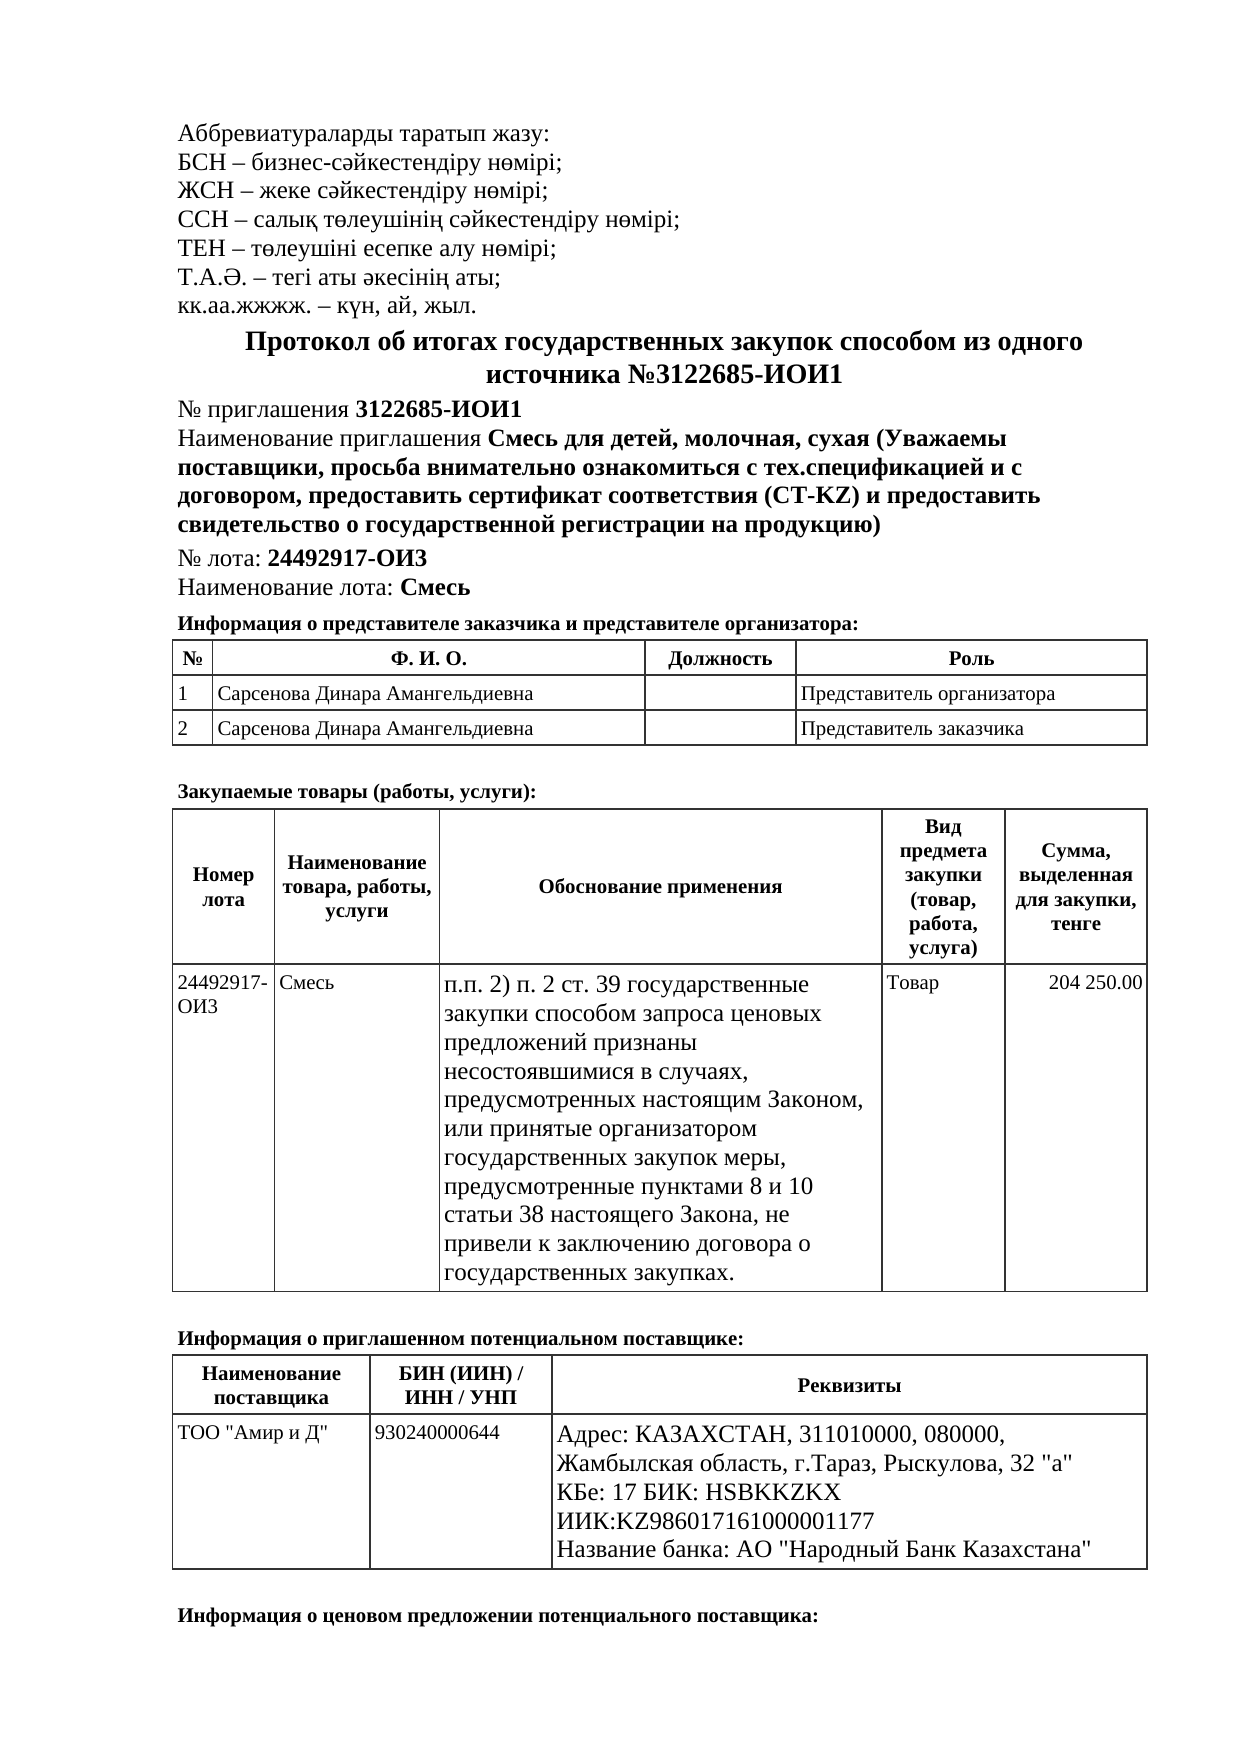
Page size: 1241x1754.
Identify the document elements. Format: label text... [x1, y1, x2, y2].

table_cell Обоснование применения [440, 810, 881, 963]
table_cell 1 [173, 676, 212, 709]
table_cell Представитель организатора [797, 676, 1146, 709]
table_cell Сарсенова Динара Амангельдиевна [213, 676, 644, 709]
table_header Информация о представителе заказчика и представителе организатора: [173, 606, 1147, 639]
table_cell 24492917-ОИ3 [173, 965, 274, 1291]
table_cell Роль [797, 641, 1146, 674]
table_cell Адрес: КАЗАХСТАН, 311010000, 080000, Жамбылская область, г.Тараз, Рыскулова, 32 "а" КБе: 17 БИК: HSBKKZKX ИИК:KZ986017161000001177 Название банка: АО "Народный Банк Казахстана" [553, 1415, 1146, 1568]
text Аббревиатураларды таратып жазу: БСН – бизнес-сәйкестендіру нөмірі; ЖСН – жеке сәйкестендіру нөмірі; ССН – салық төлеушінің сәйкестендіру нөмірі; ТЕН – төлеушіні есепке алу нөмірі; Т.А.Ә. – тегі аты әкесінің аты; кк.аа.жжжж. – күн, ай, жыл. [177, 118, 1152, 319]
table_cell [646, 711, 795, 744]
table_header Информация о приглашенном потенциальном поставщике: [173, 1321, 1147, 1354]
table_cell 930240000644 [371, 1415, 551, 1568]
table_cell Ф. И. О. [213, 641, 644, 674]
table_cell ТОО "Амир и Д" [173, 1415, 369, 1568]
table_cell Номер лота [173, 810, 274, 963]
text № лота: 24492917-ОИ3 Наименование лота: Смесь [177, 543, 1152, 601]
text № приглашения 3122685-ИОИ1 Наименование приглашения Смесь для детей, молочная, сухая (Уважаемы поставщики, просьба внимательно ознакомиться с тех.спецификацией и с договором, предоставить сертификат соответствия (СТ-KZ) и предоставить свидетельство о государственной регистрации на продукцию) [177, 394, 1152, 538]
table_cell БИН (ИИН) / ИНН / УНП [371, 1356, 551, 1413]
table_cell Товар [883, 965, 1004, 1291]
table_cell п.п. 2) п. 2 ст. 39 государственные закупки способом запроса ценовых предложений признаны несостоявшимися в случаях, предусмотренных настоящим Законом, или принятые организатором государственных закупок меры, предусмотренные пунктами 8 и 10 статьи 38 настоящего Закона, не привели к заключению договора о государственных закупках. [440, 965, 881, 1291]
table_cell Реквизиты [553, 1356, 1146, 1413]
table_cell [646, 676, 795, 709]
table_cell Представитель заказчика [797, 711, 1146, 744]
table_cell 2 [173, 711, 212, 744]
table_cell Сумма, выделенная для закупки, тенге [1006, 810, 1146, 963]
table_cell Наименование товара, работы, услуги [275, 810, 439, 963]
table_cell № [173, 641, 212, 674]
table_header Информация о ценовом предложении потенциального поставщика: [173, 1598, 1147, 1632]
table_cell 204 250.00 [1006, 965, 1146, 1291]
table_cell Смесь [275, 965, 439, 1291]
table_cell Наименование поставщика [173, 1356, 369, 1413]
table_cell Сарсенова Динара Амангельдиевна [213, 711, 644, 744]
table_header Закупаемые товары (работы, услуги): [173, 775, 1147, 808]
table_cell Должность [646, 641, 795, 674]
subtitle Протокол об итогах государственных закупок способом из одного источника №3122685-ИОИ1 [177, 324, 1152, 389]
table_cell Вид предмета закупки (товар, работа, услуга) [883, 810, 1004, 963]
